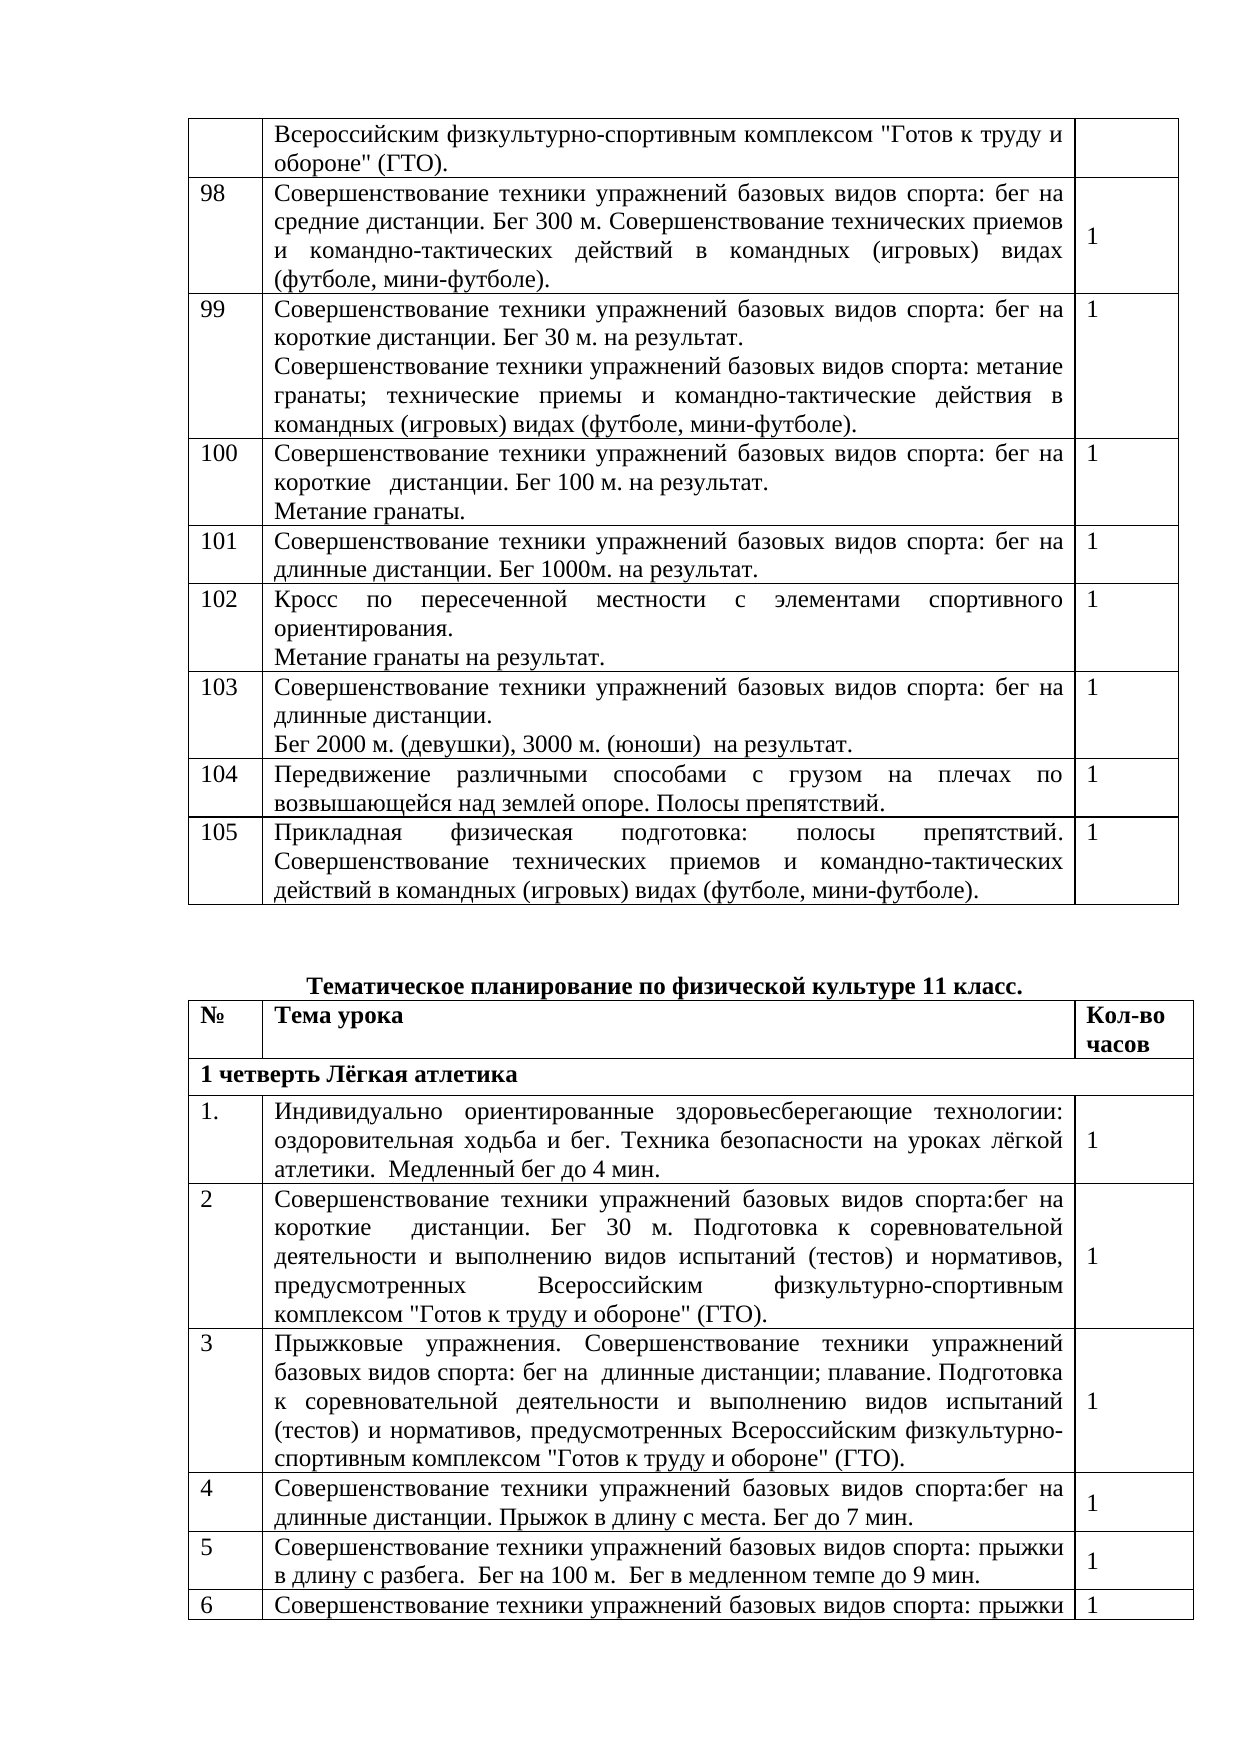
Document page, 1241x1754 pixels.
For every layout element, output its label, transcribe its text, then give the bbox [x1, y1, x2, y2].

table_cell Совершенствование техники упражнений базовых видов спорта: бег на средние дистанции. Бег 300 м. Совершенствование технических приемов и командно-тактических действий в командных (игровых) видах (футболе, мини-футболе). [263, 178, 1074, 293]
table_cell 100 [189, 439, 262, 525]
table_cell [263, 119, 1074, 177]
table_cell Совершенствование техники упражнений базовых видов спорта: бег на короткие дистанции. Бег 100 м. на результат. Метание гранаты. [263, 439, 1074, 525]
table_cell 1 [1076, 439, 1178, 525]
table_cell 102 [189, 584, 262, 671]
table_cell Совершенствование техники упражнений базовых видов спорта: бег на длинные дистанции. Бег 1000м. на результат. [263, 526, 1074, 583]
table_cell 2 [189, 1184, 262, 1327]
table_cell 1 [1076, 294, 1178, 437]
table_cell 1 [1076, 1473, 1193, 1531]
table_cell 1 [1076, 178, 1178, 293]
table_cell 4 [189, 1473, 262, 1531]
table_cell Совершенствование техники упражнений базовых видов спорта:бег на короткие дистанции. Бег 30 м. Подготовка к соревновательной деятельности и выполнению видов испытаний (тестов) и нормативов, предусмотренных Всероссийским физкультурно-спортивным комплексом "Готов к труду и обороне" (ГТО). [263, 1184, 1074, 1327]
table_cell 105 [189, 818, 262, 904]
table_cell 3 [189, 1329, 262, 1472]
table_cell 5 [189, 1532, 262, 1589]
table_cell 1 [1076, 759, 1178, 816]
table_cell 99 [189, 294, 262, 437]
table_header Тема урока [263, 1001, 1074, 1058]
table_cell 103 [189, 672, 262, 758]
table_cell 101 [189, 526, 262, 583]
table_cell 1 [1076, 584, 1178, 671]
table_cell 1 [1076, 672, 1178, 758]
table_cell Прыжковые упражнения. Совершенствование техники упражнений базовых видов спорта: бег на длинные дистанции; плавание. Подготовка к соревновательной деятельности и выполнению видов испытаний (тестов) и нормативов, предусмотренных Всероссийским физкультурно-спортивным комплексом "Готов к труду и обороне" (ГТО). [263, 1329, 1074, 1472]
table_cell Кросс по пересеченной местности с элементами спортивного ориентирования. Метание гранаты на результат. [263, 584, 1074, 671]
table_cell 1 [1076, 1096, 1193, 1183]
table_cell 104 [189, 759, 262, 816]
table_cell 1 [1076, 1329, 1193, 1472]
table_cell Совершенствование техники упражнений базовых видов спорта: бег на короткие дистанции. Бег 30 м. на результат. Совершенствование техники упражнений базовых видов спорта: метание гранаты; технические приемы и командно-тактические действия в командных (игровых) видах (футболе, мини-футболе). [263, 294, 1074, 437]
table_header № [189, 1001, 262, 1058]
table_cell Передвижение различными способами с грузом на плечах по возвышающейся над землей опоре. Полосы препятствий. [263, 759, 1074, 816]
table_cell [263, 1590, 1074, 1619]
table_cell 1 четверть Лёгкая атлетика [189, 1059, 1193, 1095]
table_cell 97 [189, 119, 262, 177]
table_cell 1. [189, 1096, 262, 1183]
table_cell Прикладная физическая подготовка: полосы препятствий. Совершенствование технических приемов и командно-тактических действий в командных (игровых) видах (футболе, мини-футболе). [263, 818, 1074, 904]
table_cell 1 [1076, 1184, 1193, 1327]
table_cell Индивидуально ориентированные здоровьесберегающие технологии: оздоровительная ходьба и бег. Техника безопасности на уроках лёгкой атлетики. Медленный бег до 4 мин. [263, 1096, 1074, 1183]
table_cell 1 [1076, 818, 1178, 904]
table_cell 1 [1076, 1590, 1193, 1619]
table_header Кол-во часов [1076, 1001, 1193, 1058]
table_cell Совершенствование техники упражнений базовых видов спорта:бег на длинные дистанции. Прыжок в длину с места. Бег до 7 мин. [263, 1473, 1074, 1531]
table_cell 98 [189, 178, 262, 293]
table_cell 1 [1076, 526, 1178, 583]
table_cell 1 [1076, 119, 1178, 177]
table_cell 1 [1076, 1532, 1193, 1589]
table_cell 6 [189, 1590, 262, 1619]
text Тематическое планирование по физической культуре 11 класс. [177, 971, 1152, 999]
table_cell Совершенствование техники упражнений базовых видов спорта: бег на длинные дистанции. Бег 2000 м. (девушки), 3000 м. (юноши) на результат. [263, 672, 1074, 758]
table_cell Совершенствование техники упражнений базовых видов спорта: прыжки в длину с разбега. Бег на 100 м. Бег в медленном темпе до 9 мин. [263, 1532, 1074, 1589]
